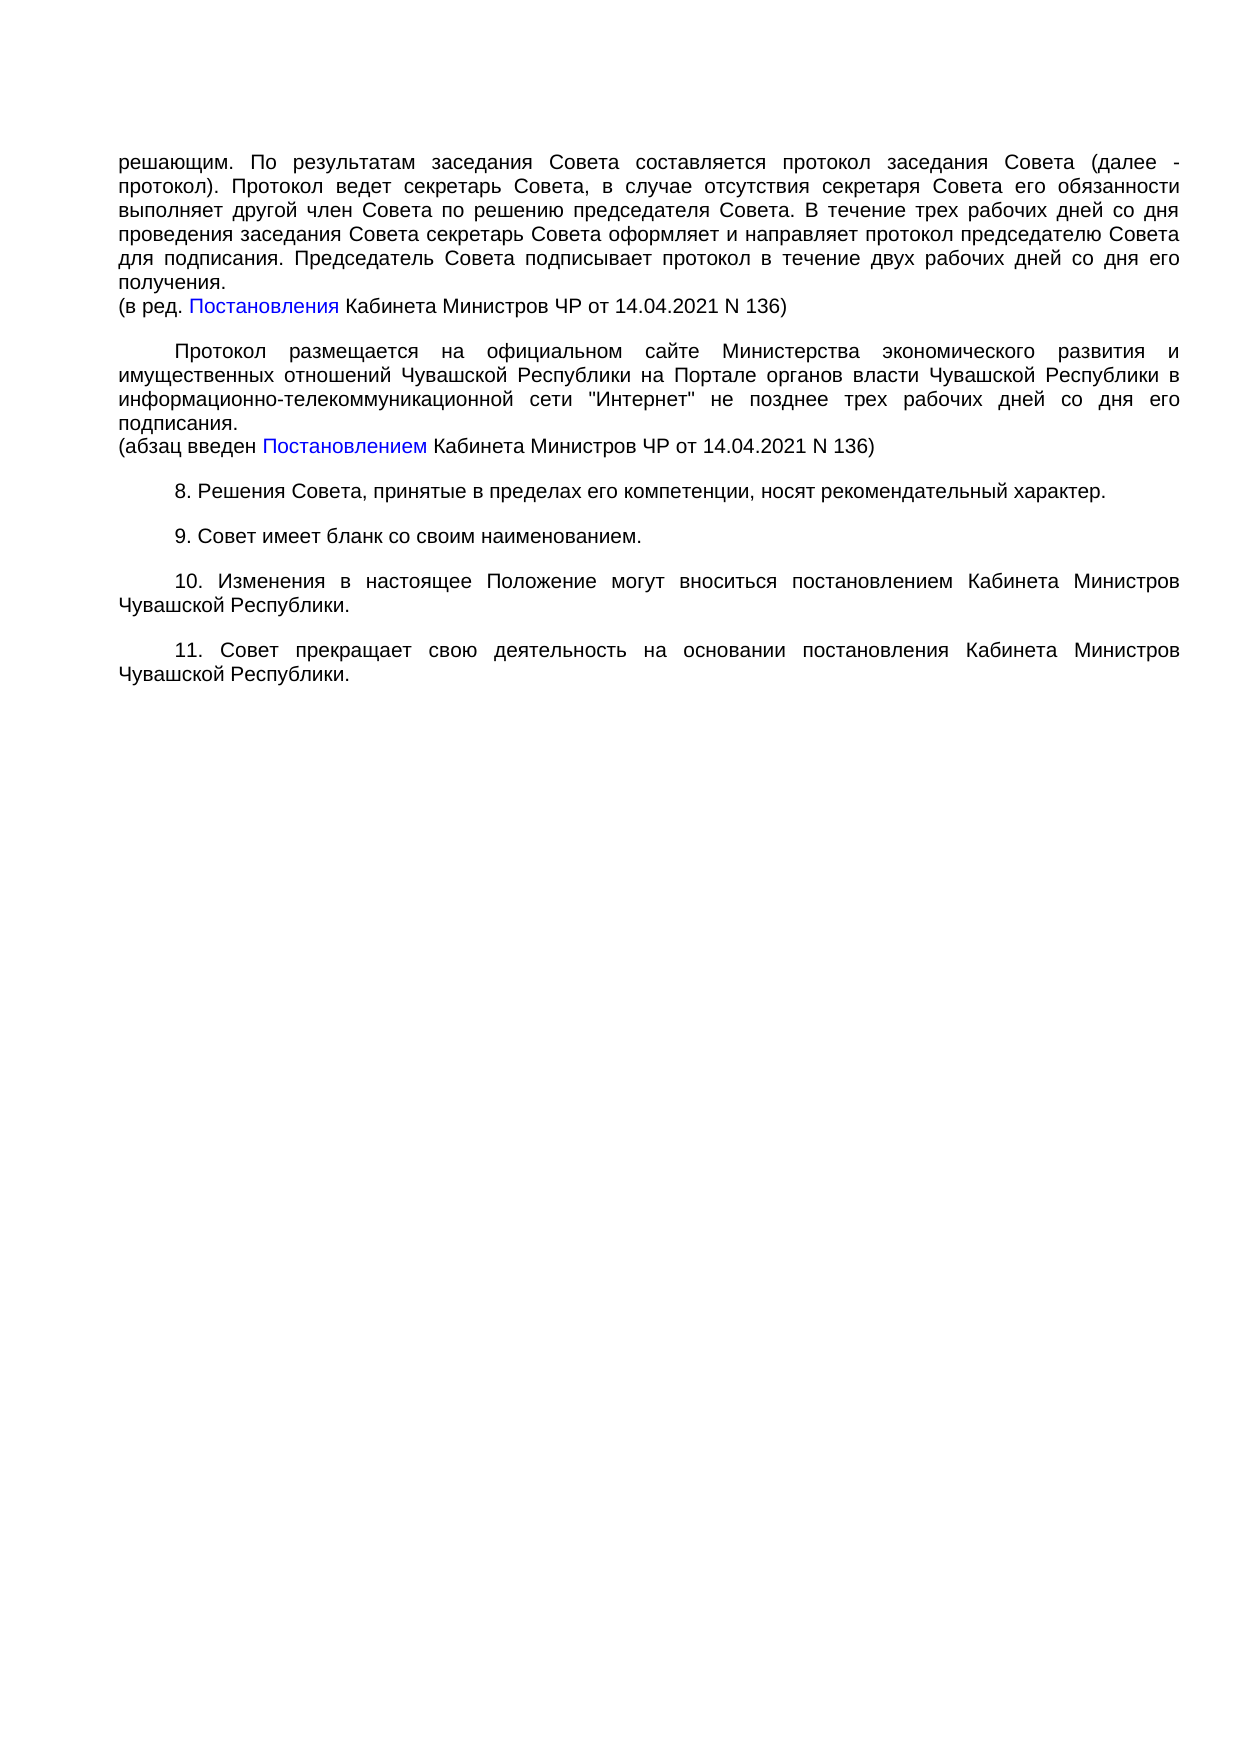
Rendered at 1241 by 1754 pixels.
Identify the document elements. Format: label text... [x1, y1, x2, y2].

text (абзац введен Постановлением Кабинета Министров ЧР от 14.04.2021 N 136) [118, 434, 1181, 458]
text 9. Совет имеет бланк со своим наименованием. [118, 524, 1181, 548]
text 11. Совет прекращает свою деятельность на основании постановления Кабинета Министров Чувашской Республики. [118, 637, 1181, 685]
text 10. Изменения в настоящее Положение могут вноситься постановлением Кабинета Министров Чувашской Республики. [118, 569, 1181, 617]
text (в ред. Постановления Кабинета Министров ЧР от 14.04.2021 N 136) [118, 294, 1181, 318]
text Протокол размещается на официальном сайте Министерства экономического развития и имущественных отношений Чувашской Республики на Портале органов власти Чувашской Республики в информационно-телекоммуникационной сети "Интернет" не позднее трех рабочих дней со дня его подписания. [118, 338, 1181, 434]
text 8. Решения Совета, принятые в пределах его компетенции, носят рекомендательный характер. [118, 479, 1181, 503]
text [118, 150, 1181, 294]
